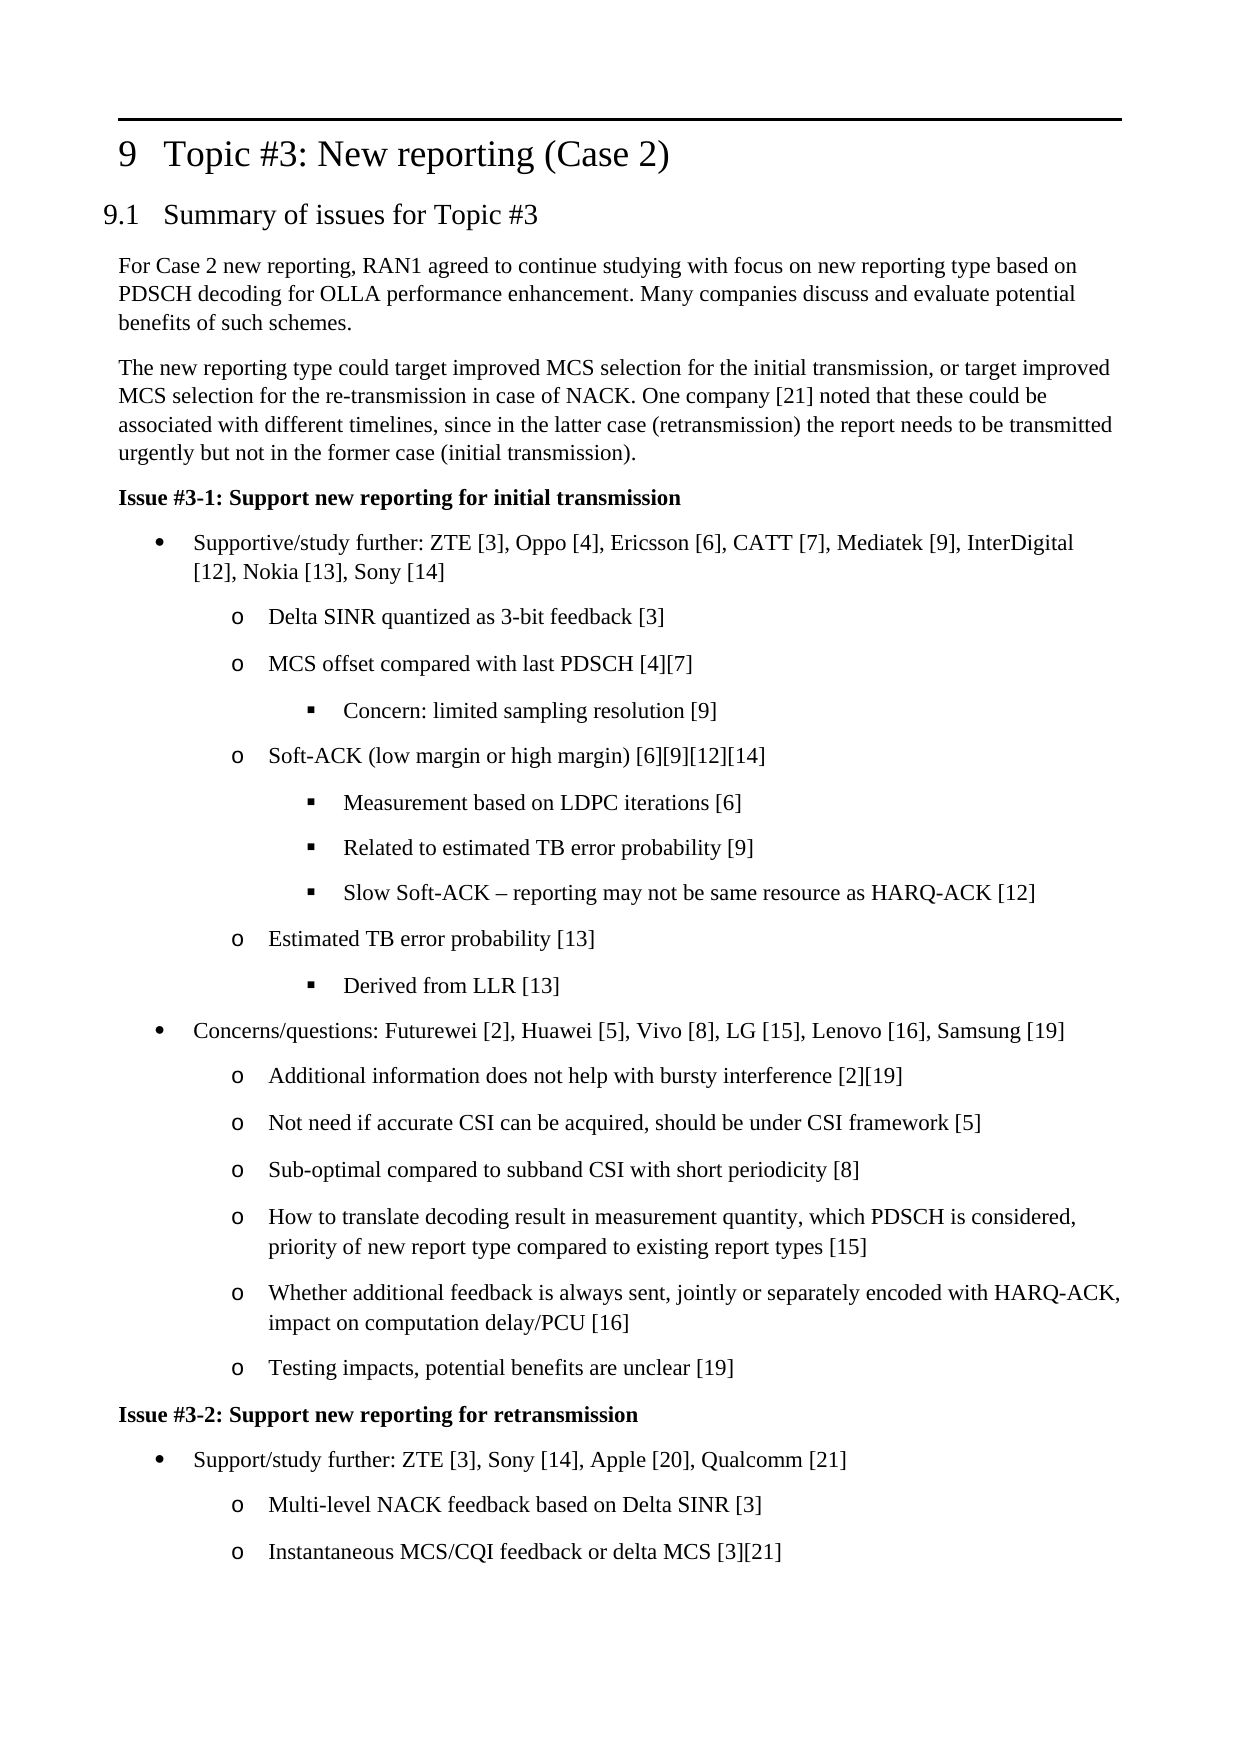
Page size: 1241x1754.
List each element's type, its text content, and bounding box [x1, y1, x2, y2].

text Issue #3-2: Support new reporting for retransmission [118, 1401, 1122, 1427]
subtitle Topic #3: New reporting (Case 2) [118, 121, 1122, 175]
list Concern: limited sampling resolution [9] [306, 697, 1122, 723]
text Issue #3-1: Support new reporting for initial transmission [118, 484, 1122, 511]
subtitle Summary of issues for Topic #3 [103, 197, 1122, 231]
text The new reporting type could target improved MCS selection for the initial transmission, or target improved MCS selection for the re-transmission in case of NACK. One company [21] noted that these could be associated with different timelines, since in the latter case (retransmission) the report needs to be transmitted urgently but not in the former case (initial transmission). [118, 354, 1122, 466]
list Delta SINR quantized as 3-bit feedback [3] [231, 603, 1122, 631]
list Testing impacts, potential benefits are unclear [19] [231, 1354, 1122, 1382]
list Instantaneous MCS/CQI feedback or delta MCS [3][21] [231, 1538, 1122, 1567]
list Additional information does not help with bursty interference [2][19] [231, 1062, 1122, 1090]
list Estimated TB error probability [13] [231, 924, 1122, 953]
list Not need if accurate CSI can be acquired, should be under CSI framework [5] [231, 1109, 1122, 1137]
list Supportive/study further: ZTE [3], Oppo [4], Ericsson [6], CATT [7], Mediatek [9], InterDigital [12], Nokia [13], Sony [14] [156, 529, 1122, 584]
list Concerns/questions: Futurewei [2], Huawei [5], Vivo [8], LG [15], Lenovo [16], Samsung [19] [156, 1017, 1122, 1043]
list MCS offset compared with last PDSCH [4][7] [231, 650, 1122, 678]
list Multi-level NACK feedback based on Delta SINR [3] [231, 1491, 1122, 1519]
list Sub-optimal compared to subband CSI with short periodicity [8] [231, 1156, 1122, 1184]
list Soft-ACK (low margin or high margin) [6][9][12][14] [231, 742, 1122, 770]
list Measurement based on LDPC iterations [6] [306, 789, 1122, 816]
list Slow Soft-ACK – reporting may not be same resource as HARQ-ACK [12] [306, 879, 1122, 906]
list Derived from LLR [13] [306, 972, 1122, 998]
text For Case 2 new reporting, RAN1 agreed to continue studying with focus on new reporting type based on PDSCH decoding for OLLA performance enhancement. Many companies discuss and evaluate potential benefits of such schemes. [118, 252, 1122, 335]
list Whether additional feedback is always sent, jointly or separately encoded with HARQ-ACK, impact on computation delay/PCU [16] [231, 1278, 1122, 1335]
list Support/study further: ZTE [3], Sony [14], Apple [20], Qualcomm [21] [156, 1446, 1122, 1472]
list How to translate decoding result in measurement quantity, which PDSCH is considered, priority of new report type compared to existing report types [15] [231, 1203, 1122, 1260]
list Related to estimated TB error probability [9] [306, 834, 1122, 861]
